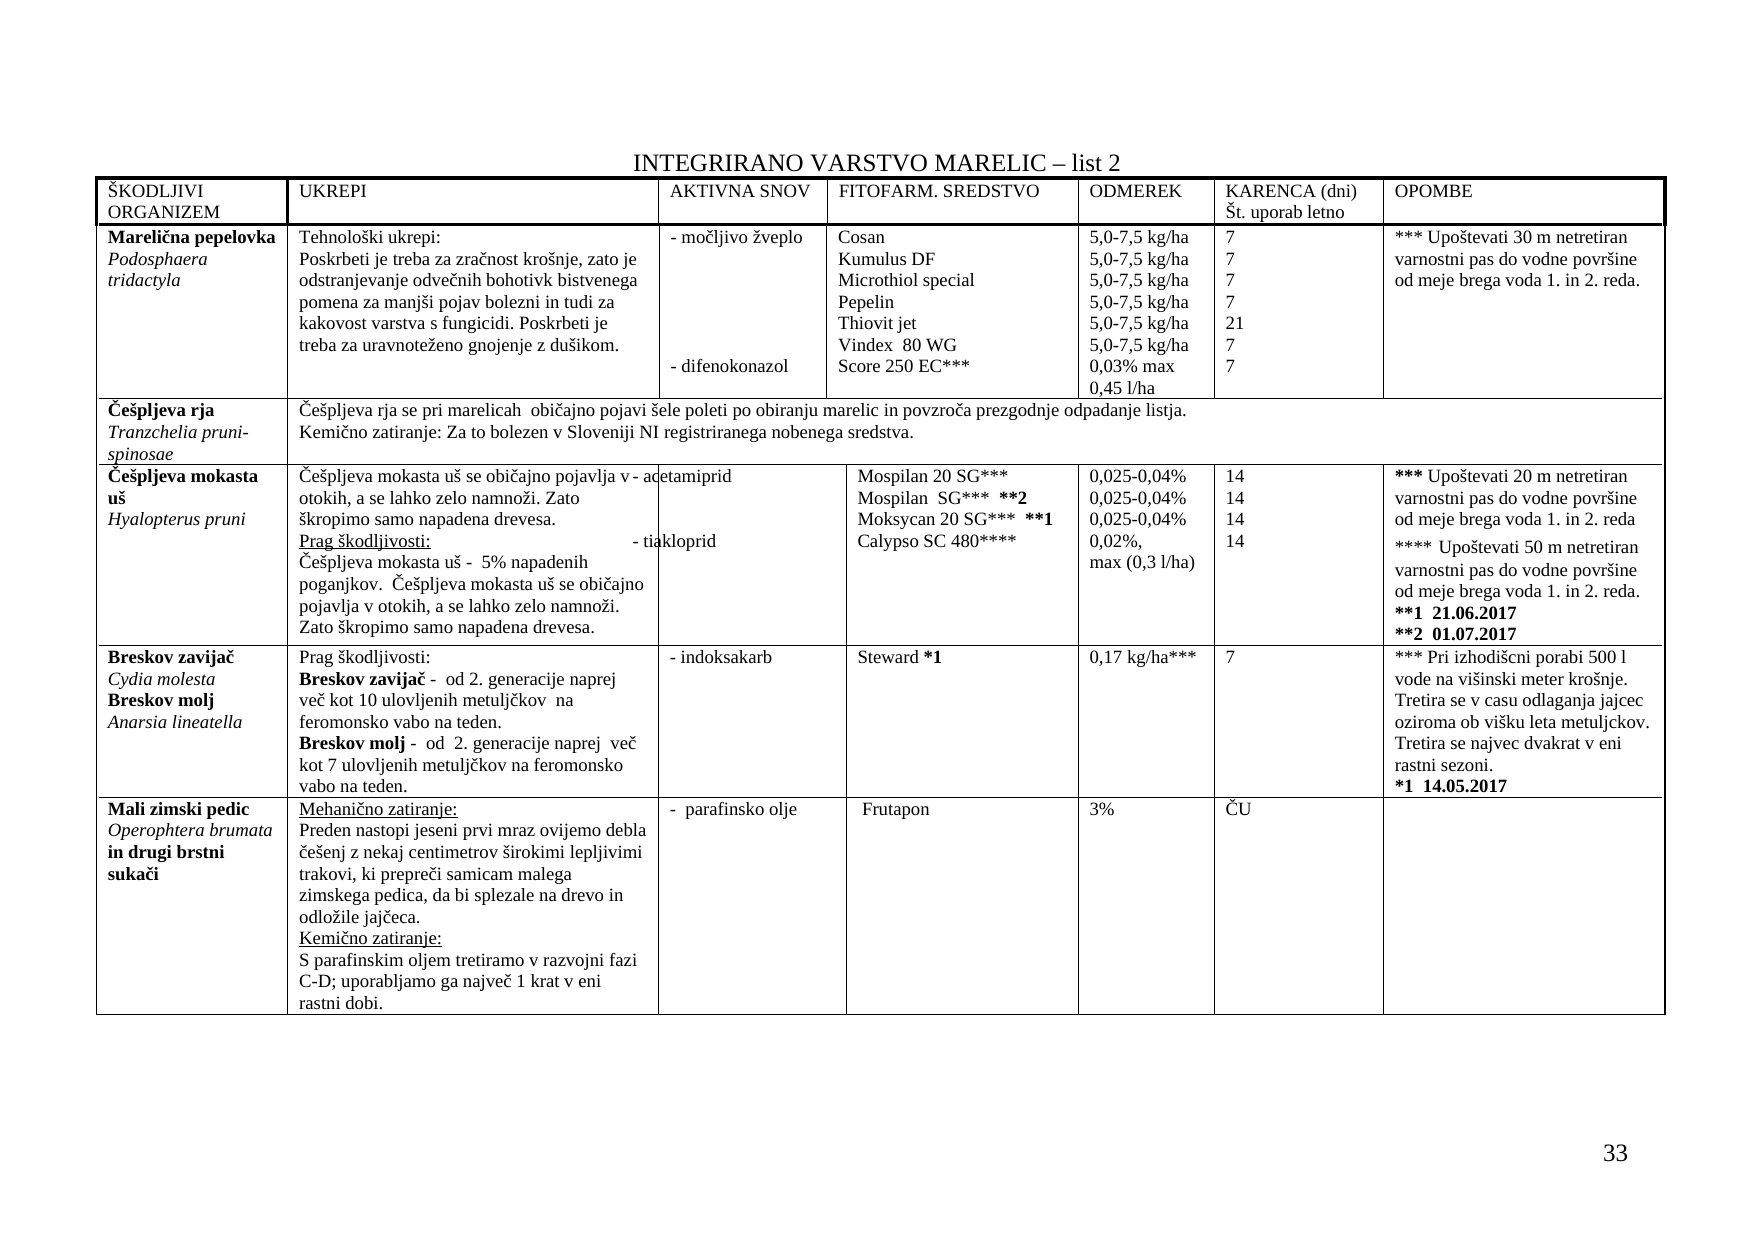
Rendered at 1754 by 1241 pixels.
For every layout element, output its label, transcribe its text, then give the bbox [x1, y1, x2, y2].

table_cell Mospilan 20 SG*** Mospilan SG*** **2 Moksycan 20 SG*** **1 Calypso SC 480**** [847, 465, 1078, 645]
table_cell Češpljeva rja se pri marelicah običajno pojavi šele poleti po obiranju marelic in povzroča prezgodnje odpadanje listja. Kemično zatiranje: Za to bolezen v Sloveniji NI registriranega nobenega sredstva. [288, 398, 1664, 464]
table_header AKTIVNA SNOV [659, 180, 827, 223]
table_cell 0,025-0,04% 0,025-0,04% 0,025-0,04% 0,02%, max (0,3 l/ha) [1079, 465, 1214, 645]
table_cell 3% [1079, 798, 1214, 1013]
table_cell - parafinsko olje [659, 798, 846, 1013]
table_header OPOMBE [1384, 180, 1663, 223]
table_cell Breskov zavijač Cydia molesta Breskov molj Anarsia lineatella [97, 645, 287, 797]
table_cell - acetamiprid - tiakloprid acetamiprid [659, 465, 846, 645]
table_header ODMEREK [1079, 180, 1214, 223]
table_cell 14 14 14 14 [1215, 465, 1383, 645]
table_cell Prag škodljivosti: Breskov zavijač - od 2. generacije naprej več kot 10 ulovljenih metuljčkov na feromonsko vabo na teden. Breskov molj - od 2. generacije naprej več kot 7 ulovljenih metuljčkov na feromonsko vabo na teden. [288, 646, 658, 797]
table_cell - močljivo žveplo - difenokonazol [660, 226, 826, 398]
table_header FITOFARM. SREDSTVO [828, 180, 1078, 223]
table_header ŠKODLJIVI ORGANIZEM [98, 180, 286, 223]
table_cell Frutapon [847, 798, 1078, 1013]
table_cell 0,17 kg/ha*** [1079, 646, 1214, 797]
table_cell - indoksakarb [659, 646, 846, 797]
table_cell 5,0-7,5 kg/ha 5,0-7,5 kg/ha 5,0-7,5 kg/ha 5,0-7,5 kg/ha 5,0-7,5 kg/ha 5,0-7,5 kg/ha 0,03% max 0,45 l/ha [1079, 226, 1214, 398]
table_cell *** Pri izhodišcni porabi 500 l vode na višinski meter krošnje. Tretira se v casu odlaganja jajcec oziroma ob višku leta metuljckov. Tretira se najvec dvakrat v eni rastni sezoni. *1 14.05.2017 [1384, 645, 1664, 797]
table_cell Tehnološki ukrepi: Poskrbeti je treba za zračnost krošnje, zato je odstranjevanje odvečnih bohotivk bistvenega pomena za manjši pojav bolezni in tudi za kakovost varstva s fungicidi. Poskrbeti je treba za uravnoteženo gnojenje z dušikom. [288, 226, 659, 398]
table_cell Marelična pepelovka Podosphaera tridactyla [97, 223, 287, 398]
table_cell ČU [1215, 798, 1383, 1013]
table_cell Češpljeva mokasta uš Hyalopterus pruni [97, 464, 287, 645]
table_cell [1384, 797, 1664, 1013]
table_cell Steward *1 [847, 646, 1078, 797]
table_cell 7 7 7 7 21 7 7 [1215, 226, 1383, 398]
text INTEGRIRANO VARSTVO MARELIC – list 2 [89, 148, 1665, 176]
table_cell Češpljeva mokasta uš se običajno pojavlja v otokih, a se lahko zelo namnoži. Zato škropimo samo napadena drevesa. Prag škodljivosti: Češpljeva mokasta uš - 5% napadenih poganjkov. Češpljeva mokasta uš se običajno pojavlja v otokih, a se lahko zelo namnoži. Zato škropimo samo napadena drevesa. [288, 465, 658, 645]
table_cell 7 [1215, 646, 1383, 797]
table_cell Mehanično zatiranje: Preden nastopi jeseni prvi mraz ovijemo debla češenj z nekaj centimetrov širokimi lepljivimi trakovi, ki prepreči samicam malega zimskega pedica, da bi splezale na drevo in odložile jajčeca. Kemično zatiranje: S parafinskim oljem tretiramo v razvojni fazi C-D; uporabljamo ga največ 1 krat v eni rastni dobi. [288, 798, 658, 1013]
table_cell *** Upoštevati 30 m netretiran varnostni pas do vodne površine od meje brega voda 1. in 2. reda. [1384, 223, 1664, 398]
table_cell Češpljeva rja Tranzchelia pruni-spinosae [97, 398, 287, 464]
table_header UKREPI [289, 180, 658, 223]
table_cell *** Upoštevati 20 m netretiran varnostni pas do vodne površine od meje brega voda 1. in 2. reda **** Upoštevati 50 m netretiran varnostni pas do vodne površine od meje brega voda 1. in 2. reda. **1 21.06.2017 **2 01.07.2017 [1384, 464, 1664, 645]
table_header KARENCA (dni) Št. uporab letno [1215, 180, 1383, 223]
table_cell Cosan Kumulus DF Microthiol special Pepelin Thiovit jet Vindex 80 WG Score 250 EC*** [827, 226, 1078, 398]
table_cell Mali zimski pedic Operophtera brumata in drugi brstni sukači [97, 797, 287, 1013]
